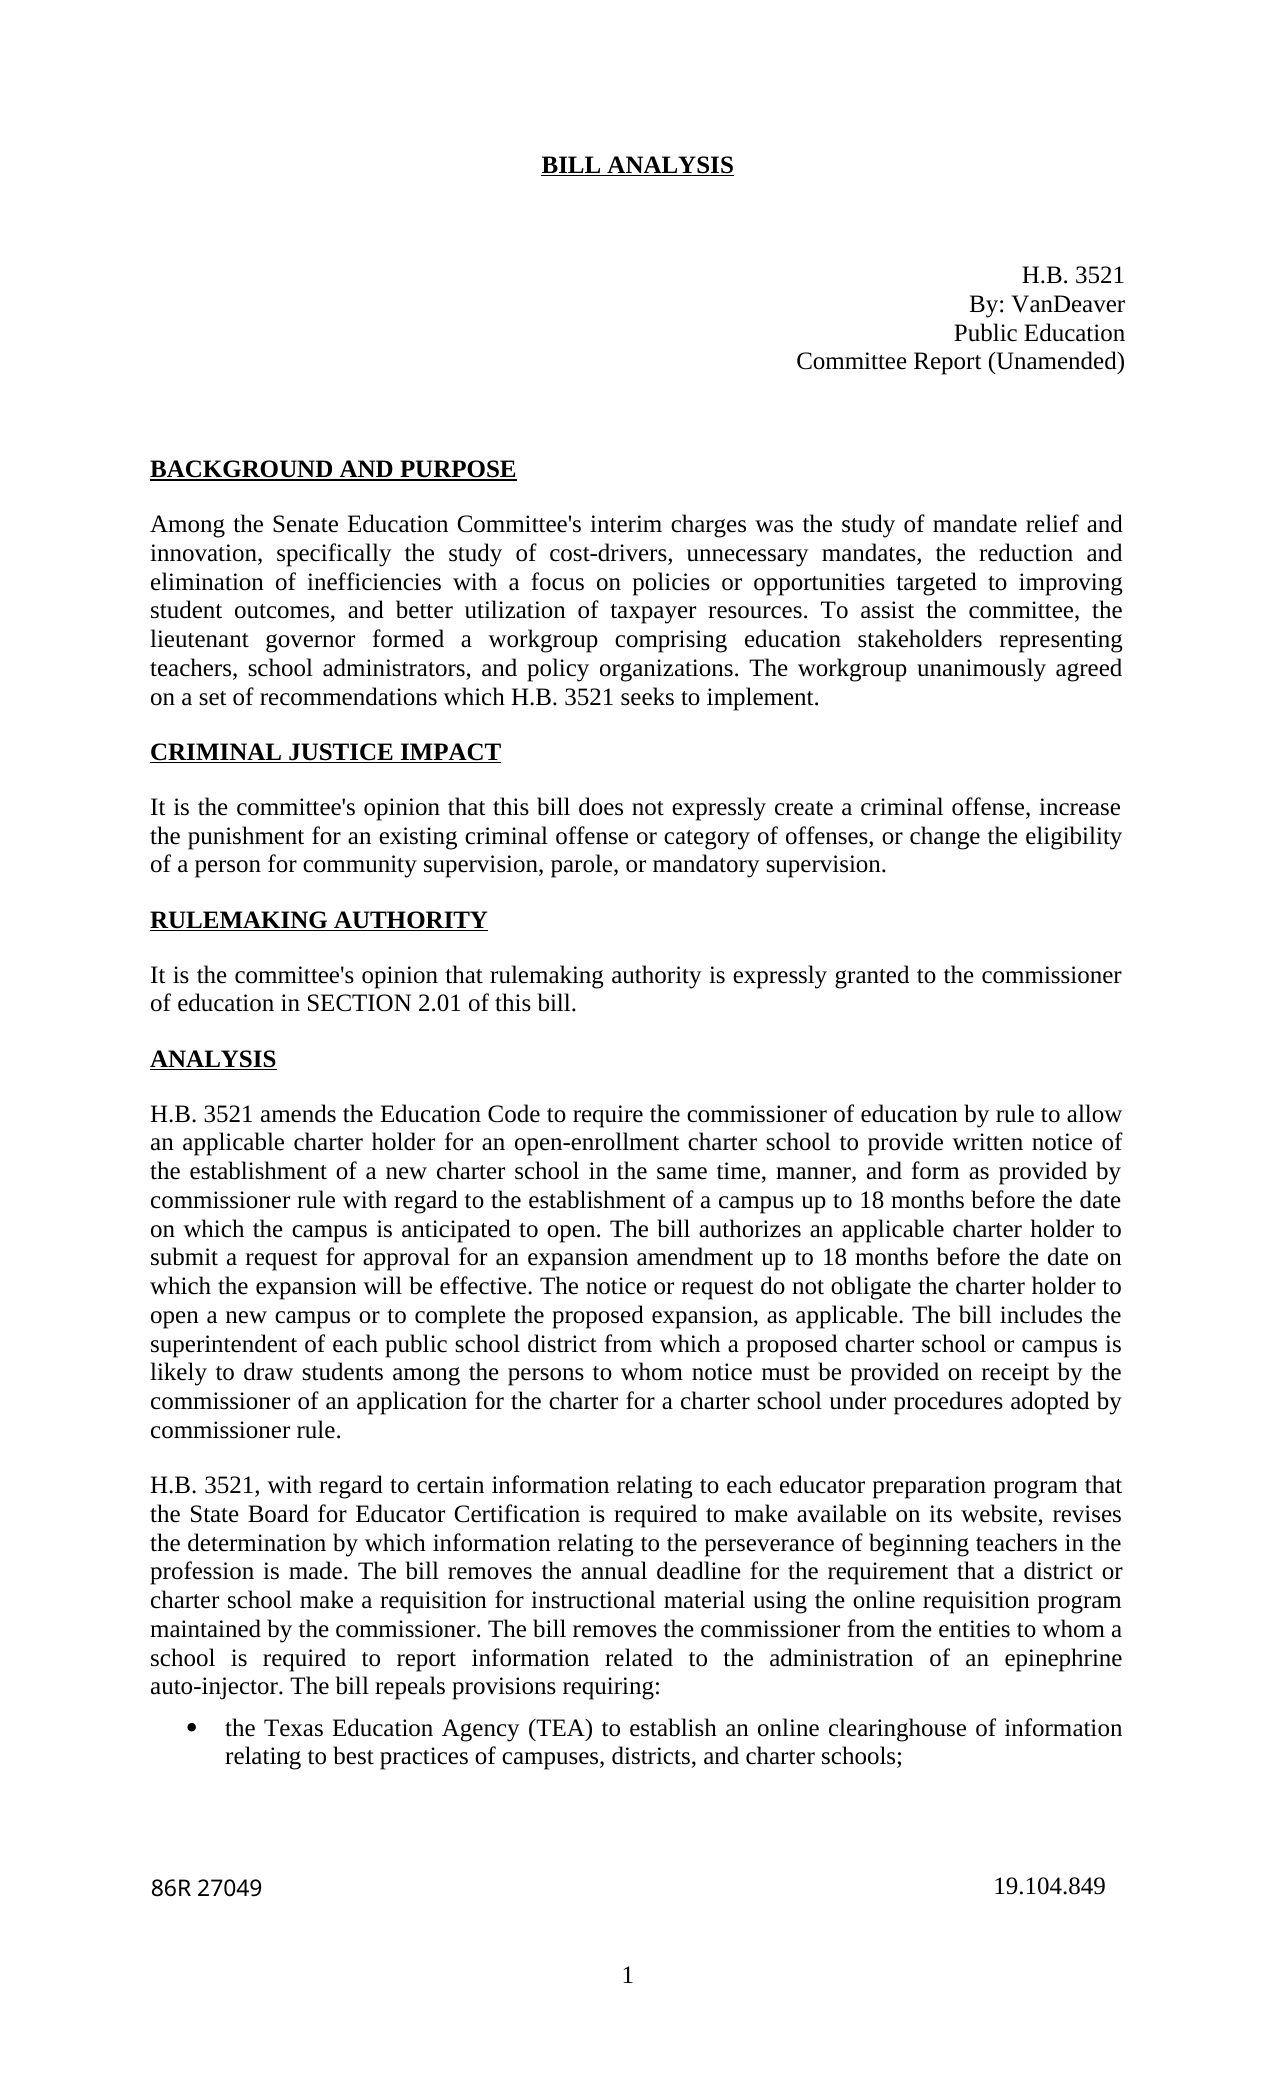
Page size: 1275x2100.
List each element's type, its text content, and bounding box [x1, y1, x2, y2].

table_header H.B. 3521 [139, 260, 1136, 289]
table_cell RULEMAKING AUTHORITY It is the committee's opinion that rulemaking authority is expressly granted to the commissioner of education in SECTION 2.01 of this bill. [138, 905, 1136, 1044]
table_header BILL ANALYSIS [139, 150, 1136, 179]
table_cell CRIMINAL JUSTICE IMPACT It is the committee's opinion that this bill does not expressly create a criminal offense, increase the punishment for an existing criminal offense or category of offenses, or change the eligibility of a person for community supervision, parole, or mandatory supervision. [138, 737, 1136, 905]
table_header BACKGROUND AND PURPOSE Among the Senate Education Committee's interim charges was the study of mandate relief and innovation, specifically the study of cost-drivers, unnecessary mandates, the reduction and elimination of inefficiencies with a focus on policies or opportunities targeted to improving student outcomes, and better utilization of taxpayer resources. To assist the committee, the lieutenant governor formed a workgroup comprising education stakeholders representing teachers, school administrators, and policy organizations. The workgroup unanimously agreed on a set of recommendations which H.B. 3521 seeks to implement. [138, 454, 1136, 737]
table_cell By: VanDeaver [139, 289, 1136, 318]
table_cell Committee Report (Unamended) [139, 346, 1136, 375]
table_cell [138, 1044, 1136, 1783]
table_cell Public Education [139, 318, 1136, 346]
